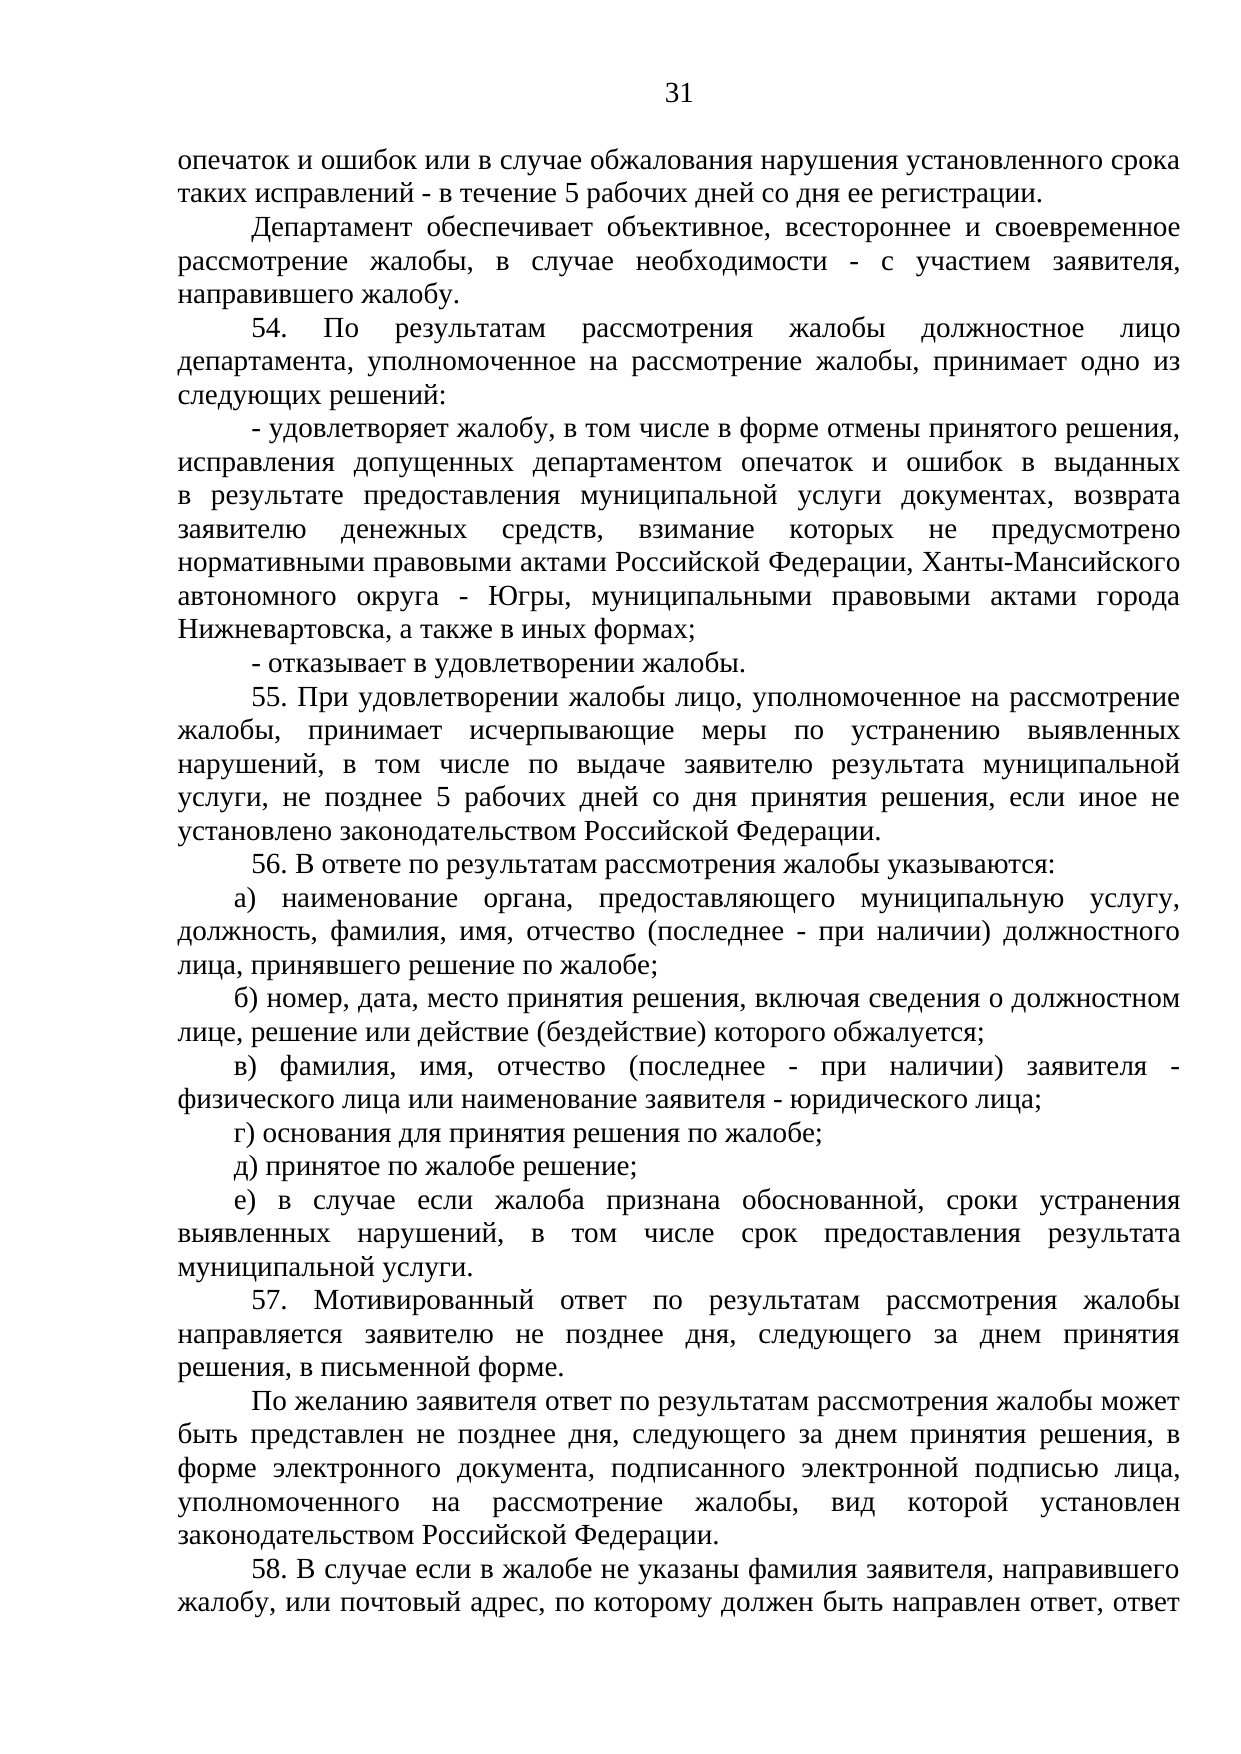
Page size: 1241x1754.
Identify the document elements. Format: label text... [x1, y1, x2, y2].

text в) фамилия, имя, отчество (последнее - при наличии) заявителя - физического лица или наименование заявителя - юридического лица; [177, 1048, 1181, 1115]
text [177, 1551, 1181, 1618]
text 56. В ответе по результатам рассмотрения жалобы указываются: [177, 846, 1181, 880]
text - отказывает в удовлетворении жалобы. [177, 645, 1181, 679]
text д) принятое по жалобе решение; [177, 1148, 1181, 1182]
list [177, 142, 1181, 209]
text 57. Мотивированный ответ по результатам рассмотрения жалобы направляется заявителю не позднее дня, следующего за днем принятия решения, в письменной форме. [177, 1282, 1181, 1383]
text б) номер, дата, место принятия решения, включая сведения о должностном лице, решение или действие (бездействие) которого обжалуется; [177, 981, 1181, 1048]
text а) наименование органа, предоставляющего муниципальную услугу, должность, фамилия, имя, отчество (последнее - при наличии) должностного лица, принявшего решение по жалобе; [177, 880, 1181, 981]
text 54. По результатам рассмотрения жалобы должностное лицо департамента, уполномоченное на рассмотрение жалобы, принимает одно из следующих решений: [177, 310, 1181, 410]
text По желанию заявителя ответ по результатам рассмотрения жалобы может быть представлен не позднее дня, следующего за днем принятия решения, в форме электронного документа, подписанного электронной подписью лица, уполномоченного на рассмотрение жалобы, вид которой установлен законодательством Российской Федерации. [177, 1383, 1181, 1551]
text е) в случае если жалоба признана обоснованной, сроки устранения выявленных нарушений, в том числе срок предоставления результата муниципальной услуги. [177, 1182, 1181, 1282]
text г) основания для принятия решения по жалобе; [177, 1115, 1181, 1148]
text Департамент обеспечивает объективное, всестороннее и своевременное рассмотрение жалобы, в случае необходимости - с участием заявителя, направившего жалобу. [177, 209, 1181, 310]
text - удовлетворяет жалобу, в том числе в форме отмены принятого решения, исправления допущенных департаментом опечаток и ошибок в выданных в результате предоставления муниципальной услуги документах, возврата заявителю денежных средств, взимание которых не предусмотрено нормативными правовыми актами Российской Федерации, Ханты-Мансийского автономного округа - Югры, муниципальными правовыми актами города Нижневартовска, а также в иных формах; [177, 410, 1181, 645]
text 55. При удовлетворении жалобы лицо, уполномоченное на рассмотрение жалобы, принимает исчерпывающие меры по устранению выявленных нарушений, в том числе по выдаче заявителю результата муниципальной услуги, не позднее 5 рабочих дней со дня принятия решения, если иное не установлено законодательством Российской Федерации. [177, 679, 1181, 846]
